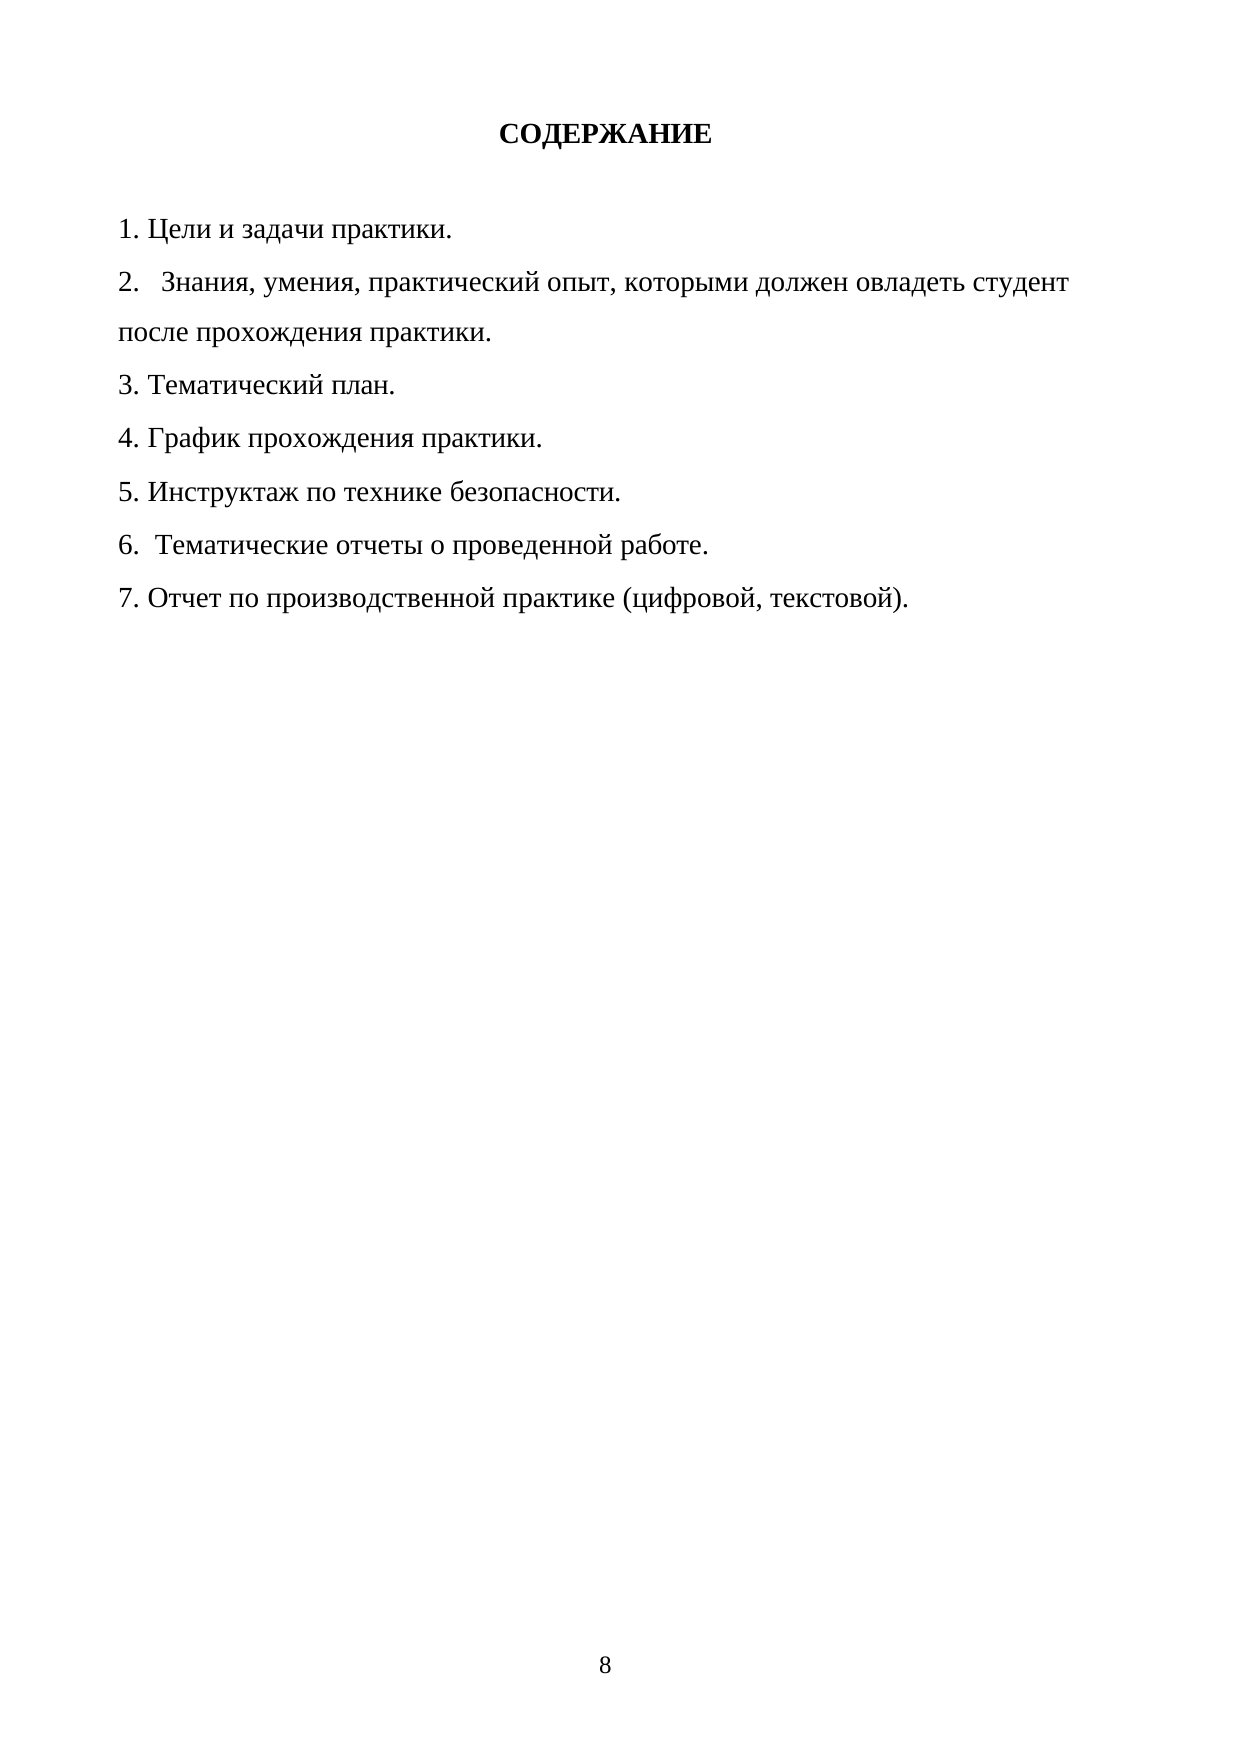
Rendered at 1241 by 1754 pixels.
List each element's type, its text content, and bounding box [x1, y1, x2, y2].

list Тематический план. [118, 367, 1146, 401]
list Знания, умения, практический опыт, которыми должен овладеть студент после прохождения практики. [118, 264, 1092, 348]
list Отчет по производственной практике (цифровой, текстовой). [118, 580, 1146, 614]
list Тематические отчеты о проведенной работе. [118, 527, 1146, 560]
list Инструктаж по технике безопасности. [118, 474, 1146, 507]
subtitle СОДЕРЖАНИЕ [174, 116, 1037, 149]
list Цели и задачи практики. [118, 211, 1146, 245]
list График прохождения практики. [118, 420, 1146, 454]
